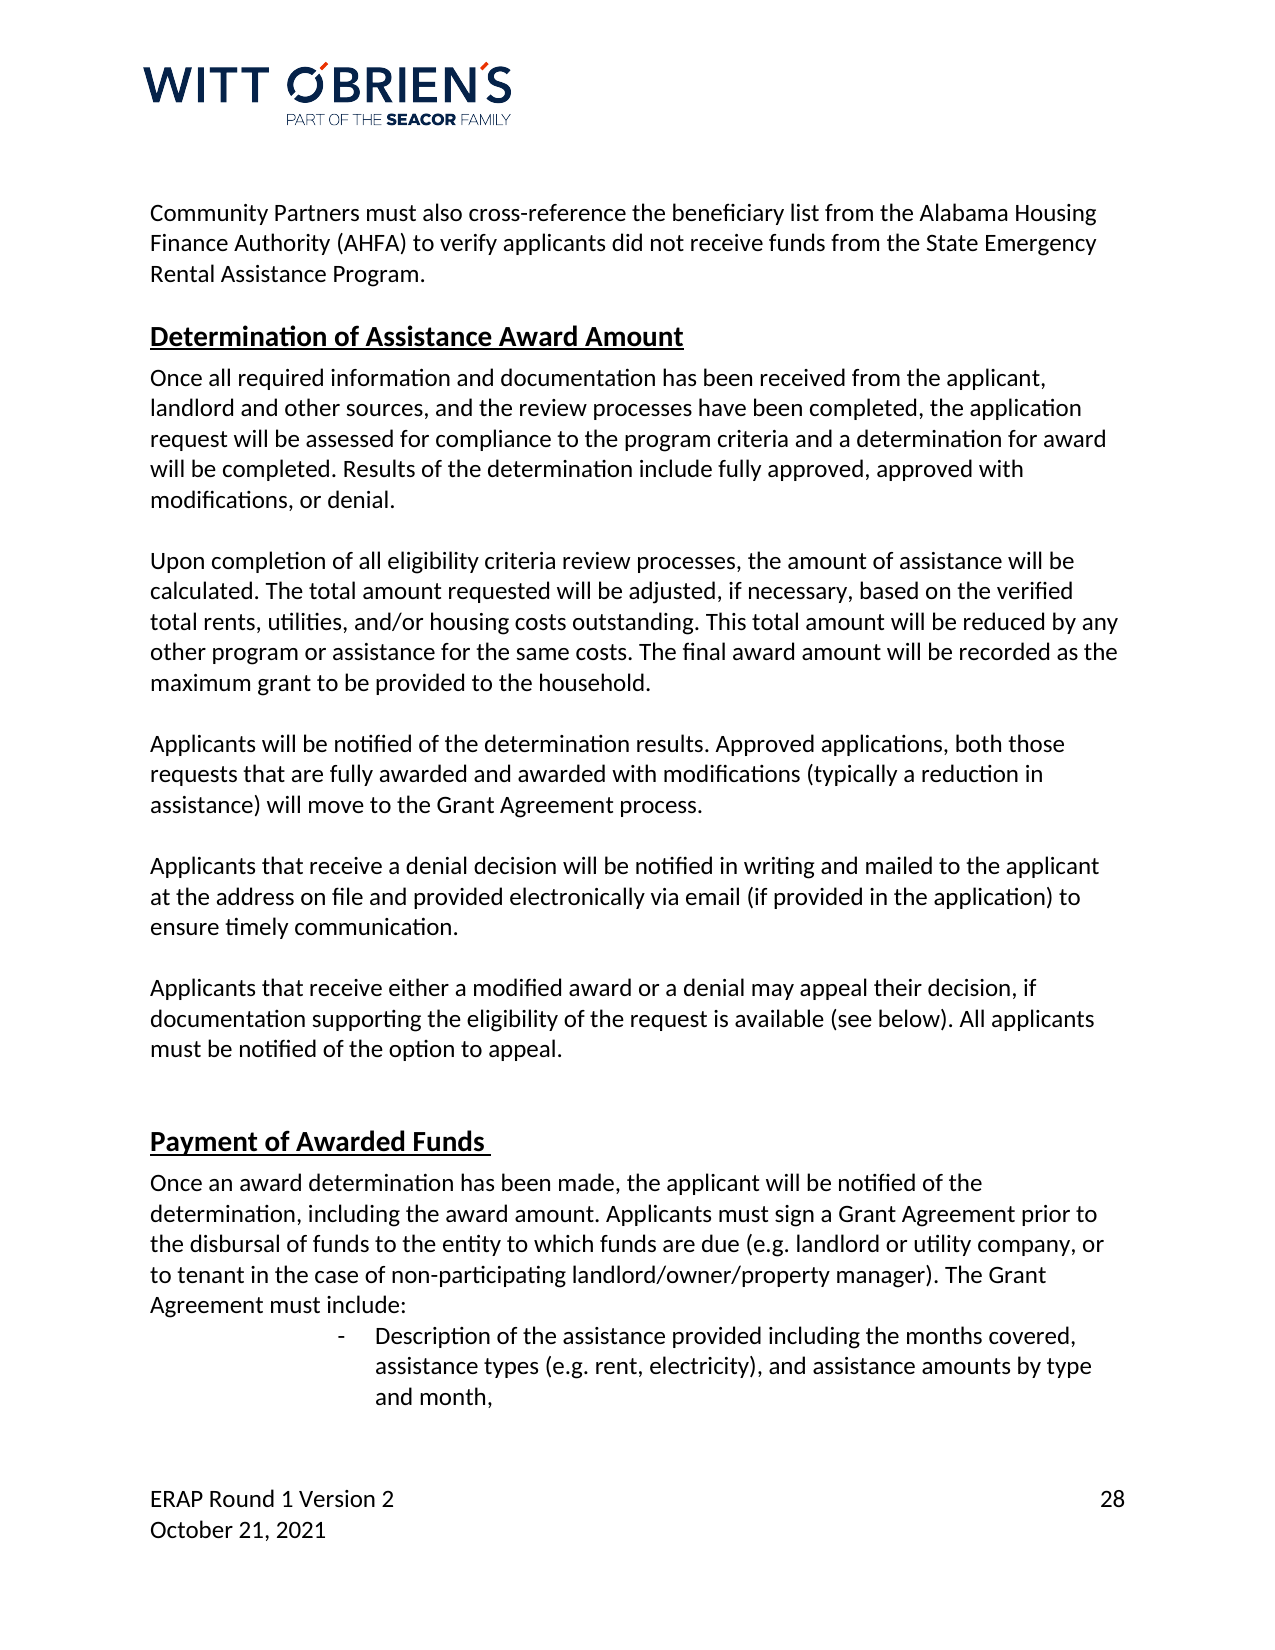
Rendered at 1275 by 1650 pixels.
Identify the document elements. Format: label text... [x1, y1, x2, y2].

text Applicants that receive a denial decision will be notified in writing and mailed to the applicant at the address on file and provided electronically via email (if provided in the application) to ensure timely communication. [150, 850, 1125, 942]
list Description of the assistance provided including the months covered, assistance types (e.g. rent, electricity), and assistance amounts by type and month, [337, 1320, 1125, 1412]
text Upon completion of all eligibility criteria review processes, the amount of assistance will be calculated. The total amount requested will be adjusted, if necessary, based on the verified total rents, utilities, and/or housing costs outstanding. This total amount will be reduced by any other program or assistance for the same costs. The final award amount will be recorded as the maximum grant to be provided to the household. [150, 545, 1125, 697]
text Once an award determination has been made, the applicant will be notified of the determination, including the award amount. Applicants must sign a Grant Agreement prior to the disbursal of funds to the entity to which funds are due (e.g. landlord or utility company, or to tenant in the case of non-participating landlord/owner/property manager). The Grant Agreement must include: [150, 1167, 1125, 1320]
text Once all required information and documentation has been received from the applicant, landlord and other sources, and the review processes have been completed, the application request will be assessed for compliance to the program criteria and a determination for award will be completed. Results of the determination include fully approved, approved with modifications, or denial. [150, 362, 1125, 514]
text Applicants will be notified of the determination results. Approved applications, both those requests that are fully awarded and awarded with modifications (typically a reduction in assistance) will move to the Grant Agreement process. [150, 728, 1125, 819]
subtitle Payment of Awarded Funds [150, 1123, 1125, 1159]
subtitle Determination of Assistance Award Amount [150, 318, 1125, 353]
text Applicants that receive either a modified award or a denial may appeal their decision, if documentation supporting the eligibility of the request is available (see below). All applicants must be notified of the option to appeal. [150, 972, 1125, 1064]
picture [112, 36, 542, 151]
text Community Partners must also cross-reference the beneficiary list from the Alabama Housing Finance Authority (AHFA) to verify applicants did not receive funds from the State Emergency Rental Assistance Program. [150, 197, 1125, 289]
